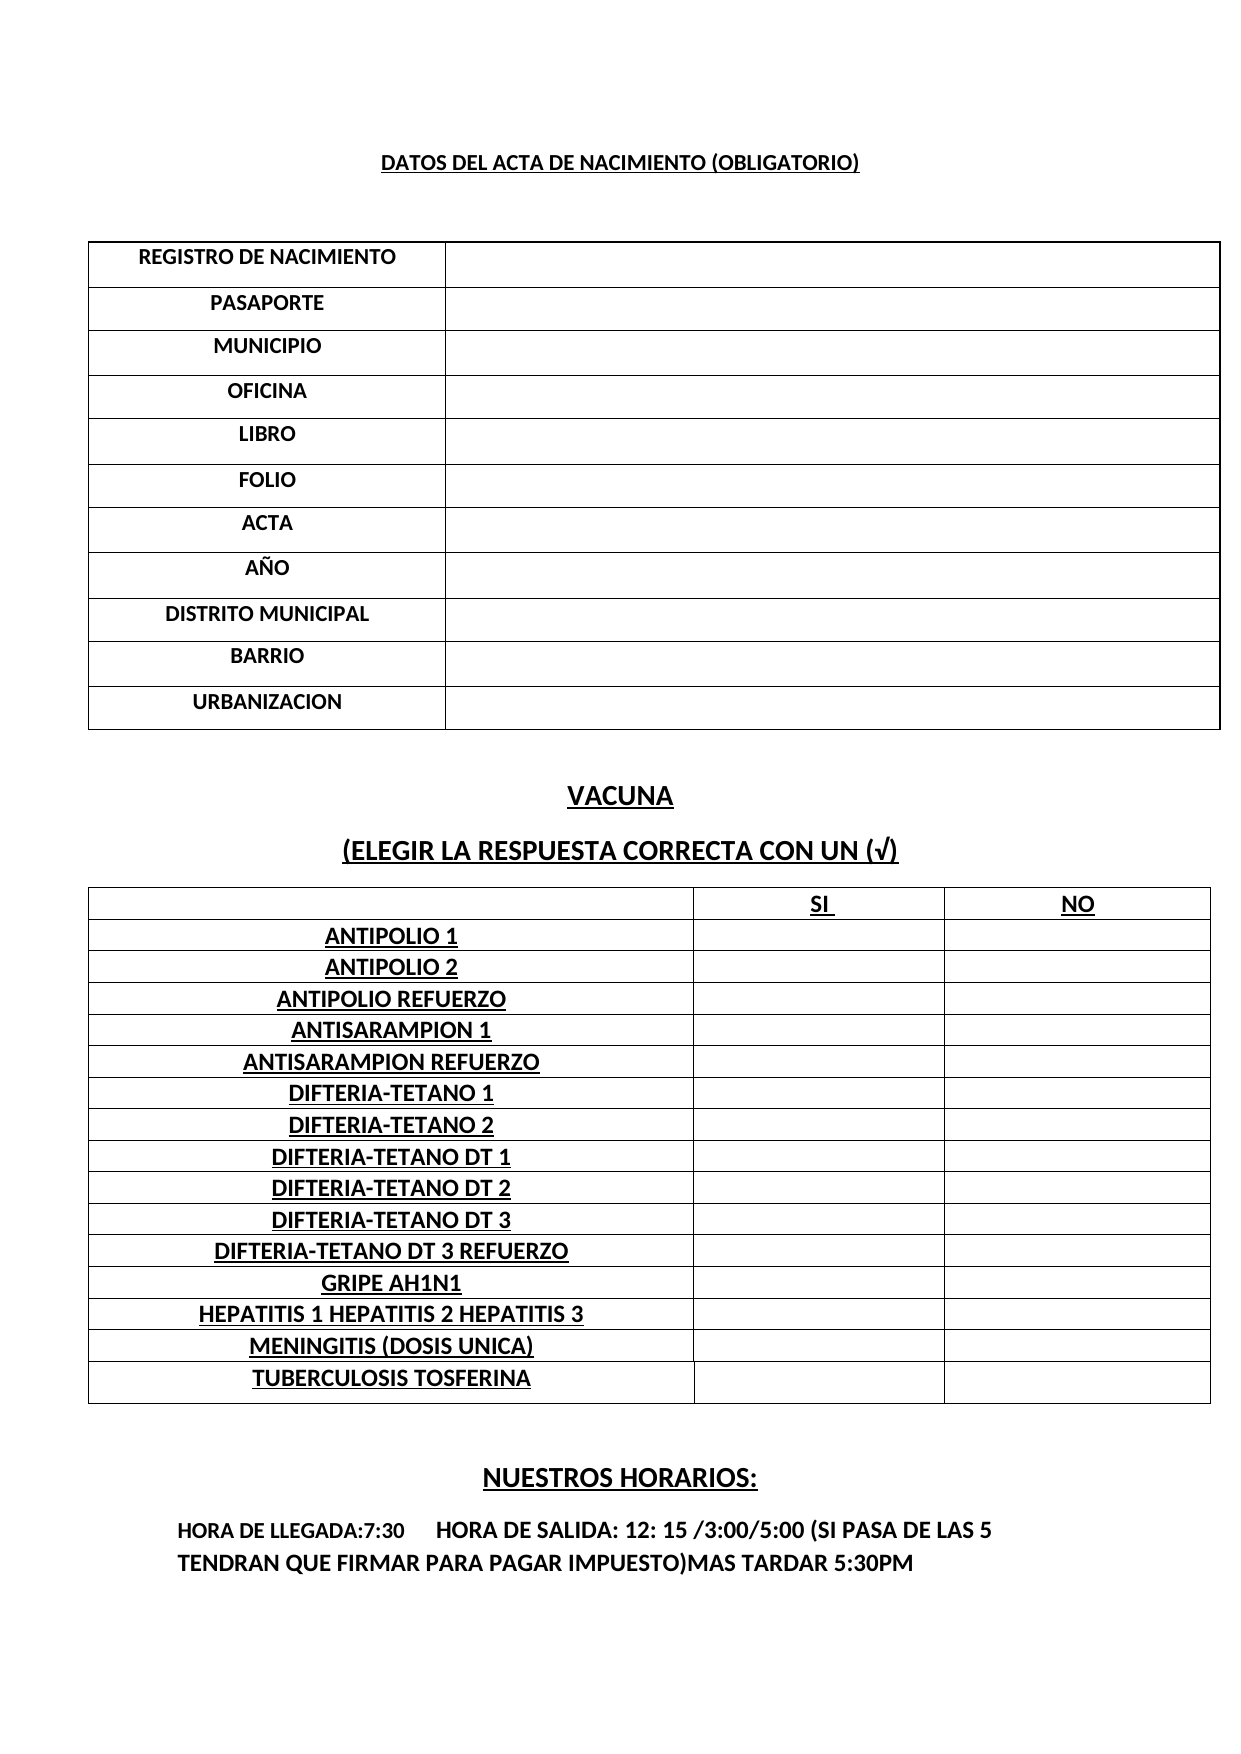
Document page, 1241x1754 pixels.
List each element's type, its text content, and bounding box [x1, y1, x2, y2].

table_cell [694, 1235, 944, 1266]
table_cell [694, 1046, 944, 1077]
table_cell [694, 951, 944, 982]
text HORA DE LLEGADA:7:30 HORA DE SALIDA: 12: 15 /3:00/5:00 (SI PASA DE LAS 5 TENDRAN QUE FIRMAR PARA PAGAR IMPUESTO)MAS TARDAR 5:30PM [177, 1514, 1063, 1577]
table_cell OFICINA [89, 376, 445, 418]
table_cell DIFTERIA-TETANO 1 [89, 1078, 693, 1108]
table_cell [945, 1235, 1210, 1266]
table_cell GRIPE AH1N1 [89, 1267, 693, 1297]
table_cell DISTRITO MUNICIPAL [89, 599, 445, 641]
table_cell MENINGITIS (DOSIS UNICA) [89, 1330, 693, 1361]
table_cell BARRIO [89, 642, 445, 686]
table_cell TUBERCULOSIS TOSFERINA [89, 1362, 694, 1403]
table_cell ANTIPOLIO REFUERZO [89, 983, 693, 1013]
text NUESTROS HORARIOS: [177, 1459, 1063, 1494]
table_cell [694, 1172, 944, 1203]
table_cell [694, 1078, 944, 1108]
table_cell ANTIPOLIO 1 [89, 920, 693, 950]
table_header REGISTRO DE NACIMIENTO [89, 243, 445, 287]
table_cell DIFTERIA-TETANO DT 3 REFUERZO [89, 1235, 693, 1266]
table_cell [446, 508, 1219, 552]
table_cell [945, 1015, 1210, 1045]
table_cell HEPATITIS 1 HEPATITIS 2 HEPATITIS 3 [89, 1299, 693, 1329]
table_cell [694, 1330, 944, 1361]
table_cell [694, 1204, 944, 1234]
table_cell URBANIZACION [89, 687, 445, 729]
table_cell [945, 983, 1210, 1013]
table_cell [694, 1109, 944, 1140]
table_cell [446, 376, 1219, 418]
table_cell [945, 1172, 1210, 1203]
table_cell [446, 553, 1219, 598]
table_cell [446, 465, 1219, 507]
table_cell [945, 1330, 1210, 1361]
table_header NO [945, 888, 1210, 919]
text VACUNA [177, 777, 1063, 813]
table_cell [694, 1267, 944, 1297]
table_cell LIBRO [89, 419, 445, 464]
table_cell ACTA [89, 508, 445, 552]
table_cell FOLIO [89, 465, 445, 507]
table_cell ANTISARAMPION 1 [89, 1015, 693, 1045]
table_cell ANTIPOLIO 2 [89, 951, 693, 982]
table_cell [945, 1267, 1210, 1297]
table_header [89, 888, 693, 919]
table_cell DIFTERIA-TETANO DT 3 [89, 1204, 693, 1234]
table_cell [695, 1362, 944, 1403]
table_cell ANTISARAMPION REFUERZO [89, 1046, 693, 1077]
table_cell [446, 288, 1219, 330]
table_cell [694, 920, 944, 950]
table_cell AÑO [89, 553, 445, 598]
table_cell DIFTERIA-TETANO DT 2 [89, 1172, 693, 1203]
table_header [446, 243, 1219, 287]
table_cell [694, 1015, 944, 1045]
text DATOS DEL ACTA DE NACIMIENTO (OBLIGATORIO) [177, 148, 1063, 176]
table_cell [945, 1362, 1210, 1403]
table_cell [694, 1141, 944, 1171]
table_cell [945, 1141, 1210, 1171]
table_cell DIFTERIA-TETANO 2 [89, 1109, 693, 1140]
table_cell [446, 419, 1219, 464]
table_cell [945, 951, 1210, 982]
table_cell PASAPORTE [89, 288, 445, 330]
table_cell [446, 331, 1219, 375]
table_cell [945, 1078, 1210, 1108]
table_cell [694, 1299, 944, 1329]
table_cell DIFTERIA-TETANO DT 1 [89, 1141, 693, 1171]
table_cell [446, 599, 1219, 641]
table_cell [945, 1046, 1210, 1077]
table_header SI [694, 888, 944, 919]
text (ELEGIR LA RESPUESTA CORRECTA CON UN (√) [177, 832, 1063, 868]
table_cell [945, 1299, 1210, 1329]
table_cell [446, 642, 1219, 686]
table_cell [945, 920, 1210, 950]
table_cell [945, 1204, 1210, 1234]
table_cell [945, 1109, 1210, 1140]
table_cell [694, 983, 944, 1013]
table_cell MUNICIPIO [89, 331, 445, 375]
table_cell [446, 687, 1219, 729]
